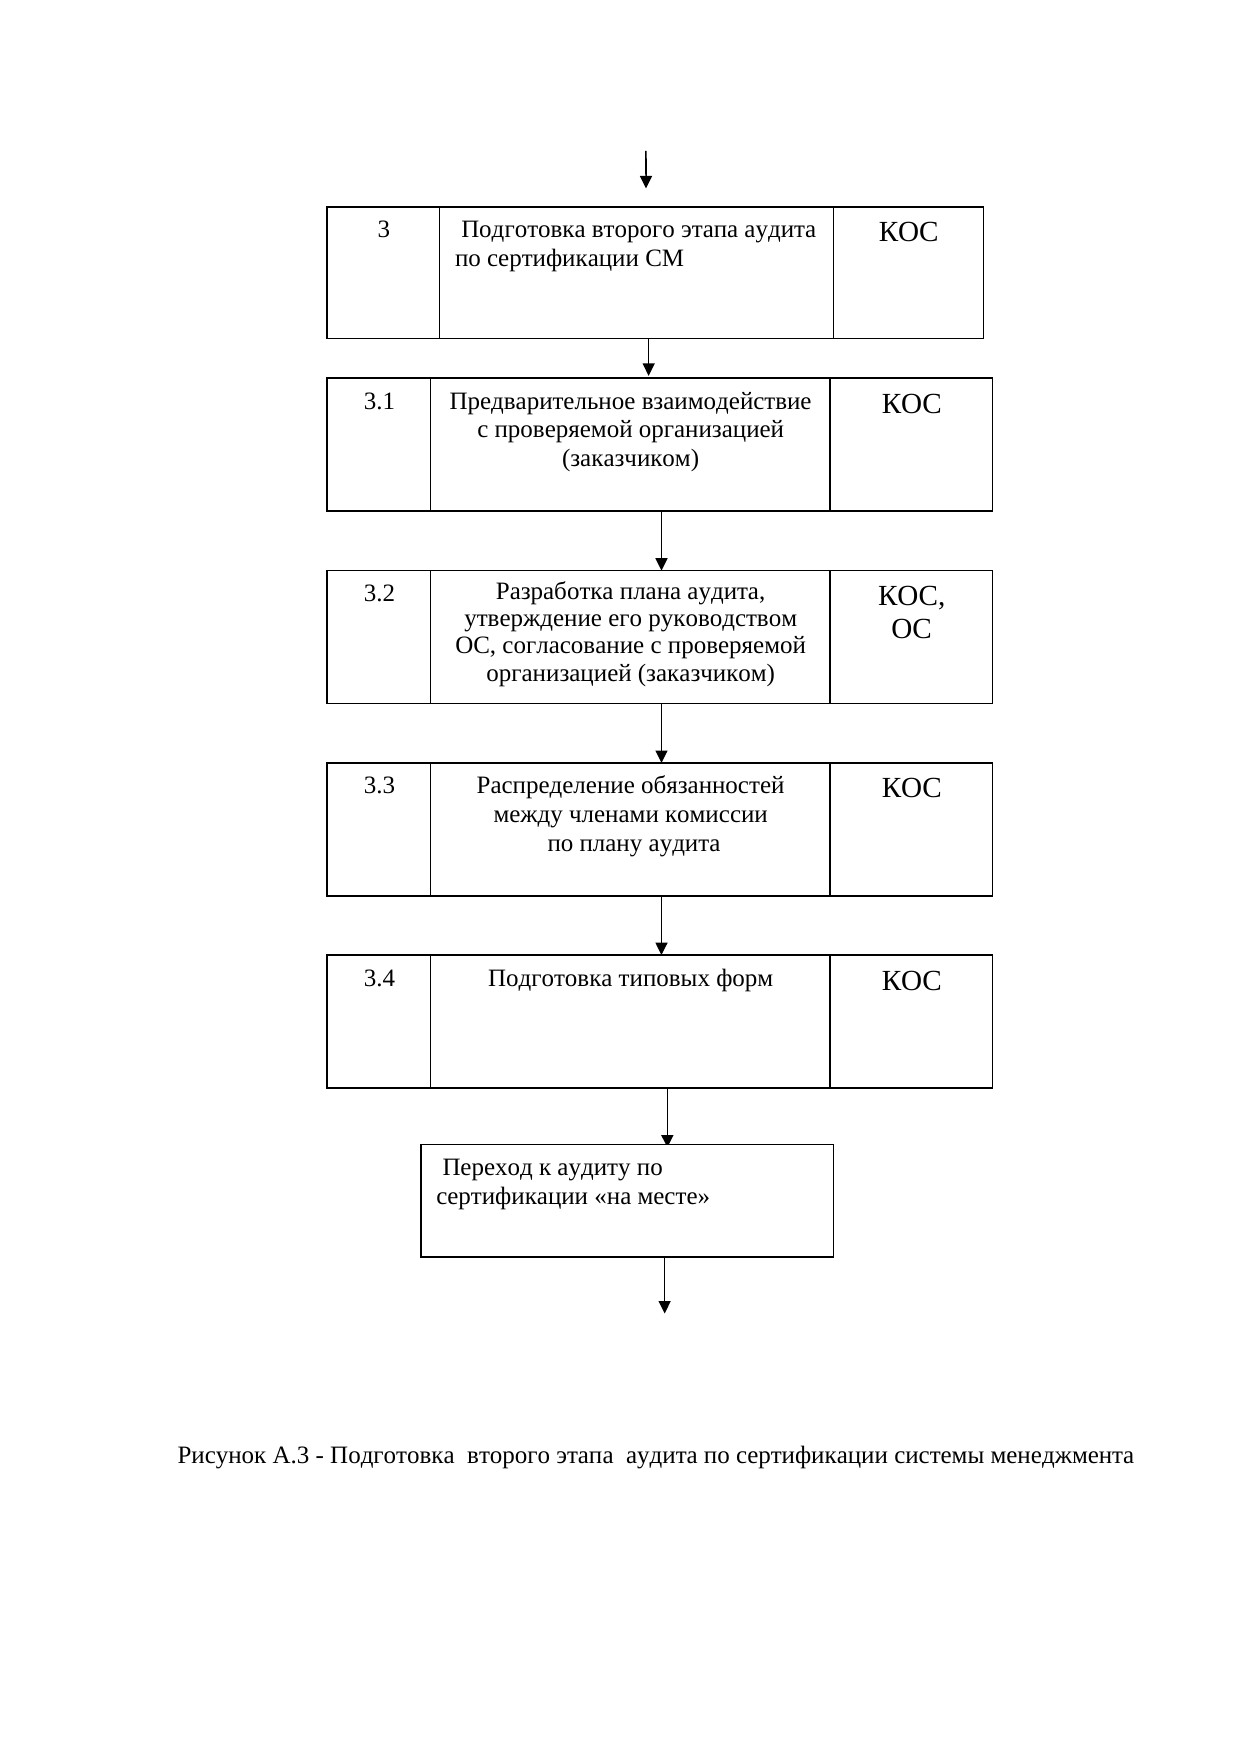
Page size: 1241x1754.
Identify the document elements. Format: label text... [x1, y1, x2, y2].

text Рисунок А.3 - Подготовка второго этапа аудита по сертификации системы менеджмента [177, 1441, 1152, 1469]
